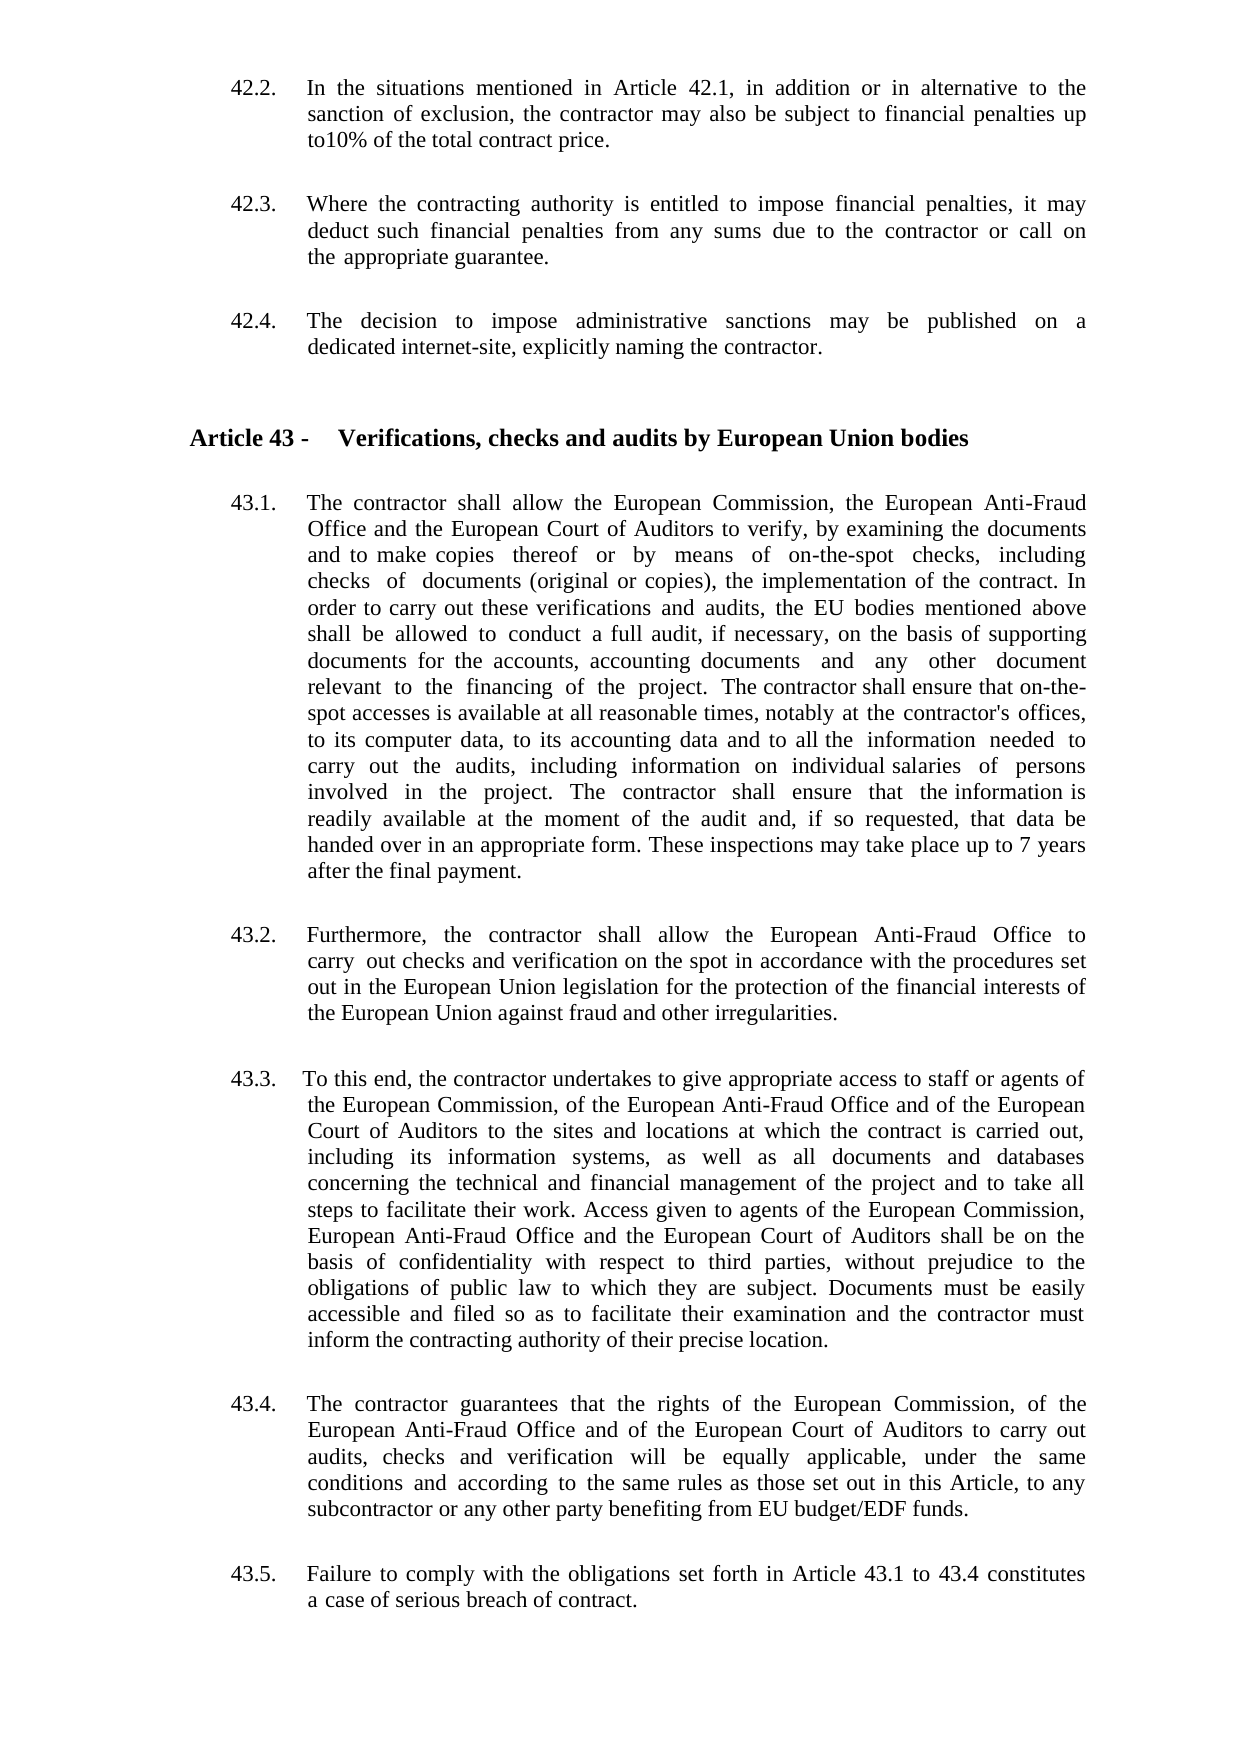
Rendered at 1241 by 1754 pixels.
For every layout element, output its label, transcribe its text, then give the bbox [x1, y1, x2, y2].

text 43.1. The contractor shall allow the European Commission, the European Anti-Fraud Office and the European Court of Auditors to verify, by examining the documents and to make copies thereof or by means of on-the-spot checks, including checks of documents (original or copies), the implementation of the contract. In order to carry out these verifications and audits, the EU bodies mentioned above shall be allowed to conduct a full audit, if necessary, on the basis of supporting documents for the accounts, accounting documents and any other document relevant to the financing of the project. The contractor shall ensure that on-the-spot accesses is available at all reasonable times, notably at the contractor's offices, to its computer data, to its accounting data and to all the information needed to carry out the audits, including information on individual salaries of persons involved in the project. The contractor shall ensure that the information is readily available at the moment of the audit and, if so requested, that data be handed over in an appropriate form. These inspections may take place up to 7 years after the final payment. [231, 488, 1087, 884]
text 42.2. In the situations mentioned in Article 42.1, in addition or in alternative to the sanction of exclusion, the contractor may also be subject to financial penalties up to10% of the total contract price. [231, 74, 1086, 153]
text 43.3. To this end, the contractor undertakes to give appropriate access to staff or agents of the European Commission, of the European Anti-Fraud Office and of the European Court of Auditors to the sites and locations at which the contract is carried out, including its information systems, as well as all documents and databases concerning the technical and financial management of the project and to take all steps to facilitate their work. Access given to agents of the European Commission, European Anti-Fraud Office and the European Court of Auditors shall be on the basis of confidentiality with respect to third parties, without prejudice to the obligations of public law to which they are subject. Documents must be easily accessible and filed so as to facilitate their examination and the contractor must inform the contracting authority of their precise location. [231, 1065, 1086, 1353]
text 42.4. The decision to impose administrative sanctions may be published on a dedicated internet-site, explicitly naming the contractor. [231, 307, 1086, 360]
text 42.3. Where the contracting authority is entitled to impose financial penalties, it may deduct such financial penalties from any sums due to the contractor or call on the appropriate guarantee. [231, 190, 1087, 269]
text Article 43 - Verifications, checks and audits by European Union bodies [189, 423, 1094, 452]
text 43.2. Furthermore, the contractor shall allow the European Anti-Fraud Office to carry out checks and verification on the spot in accordance with the procedures set out in the European Union legislation for the protection of the financial interests of the European Union against fraud and other irregularities. [231, 921, 1086, 1026]
text 43.5. Failure to comply with the obligations set forth in Article 43.1 to 43.4 constitutes a case of serious breach of contract. [231, 1560, 1086, 1612]
text 43.4. The contractor guarantees that the rights of the European Commission, of the European Anti-Fraud Office and of the European Court of Auditors to carry out audits, checks and verification will be equally applicable, under the same conditions and according to the same rules as those set out in this Article, to any subcontractor or any other party benefiting from EU budget/EDF funds. [231, 1390, 1086, 1522]
